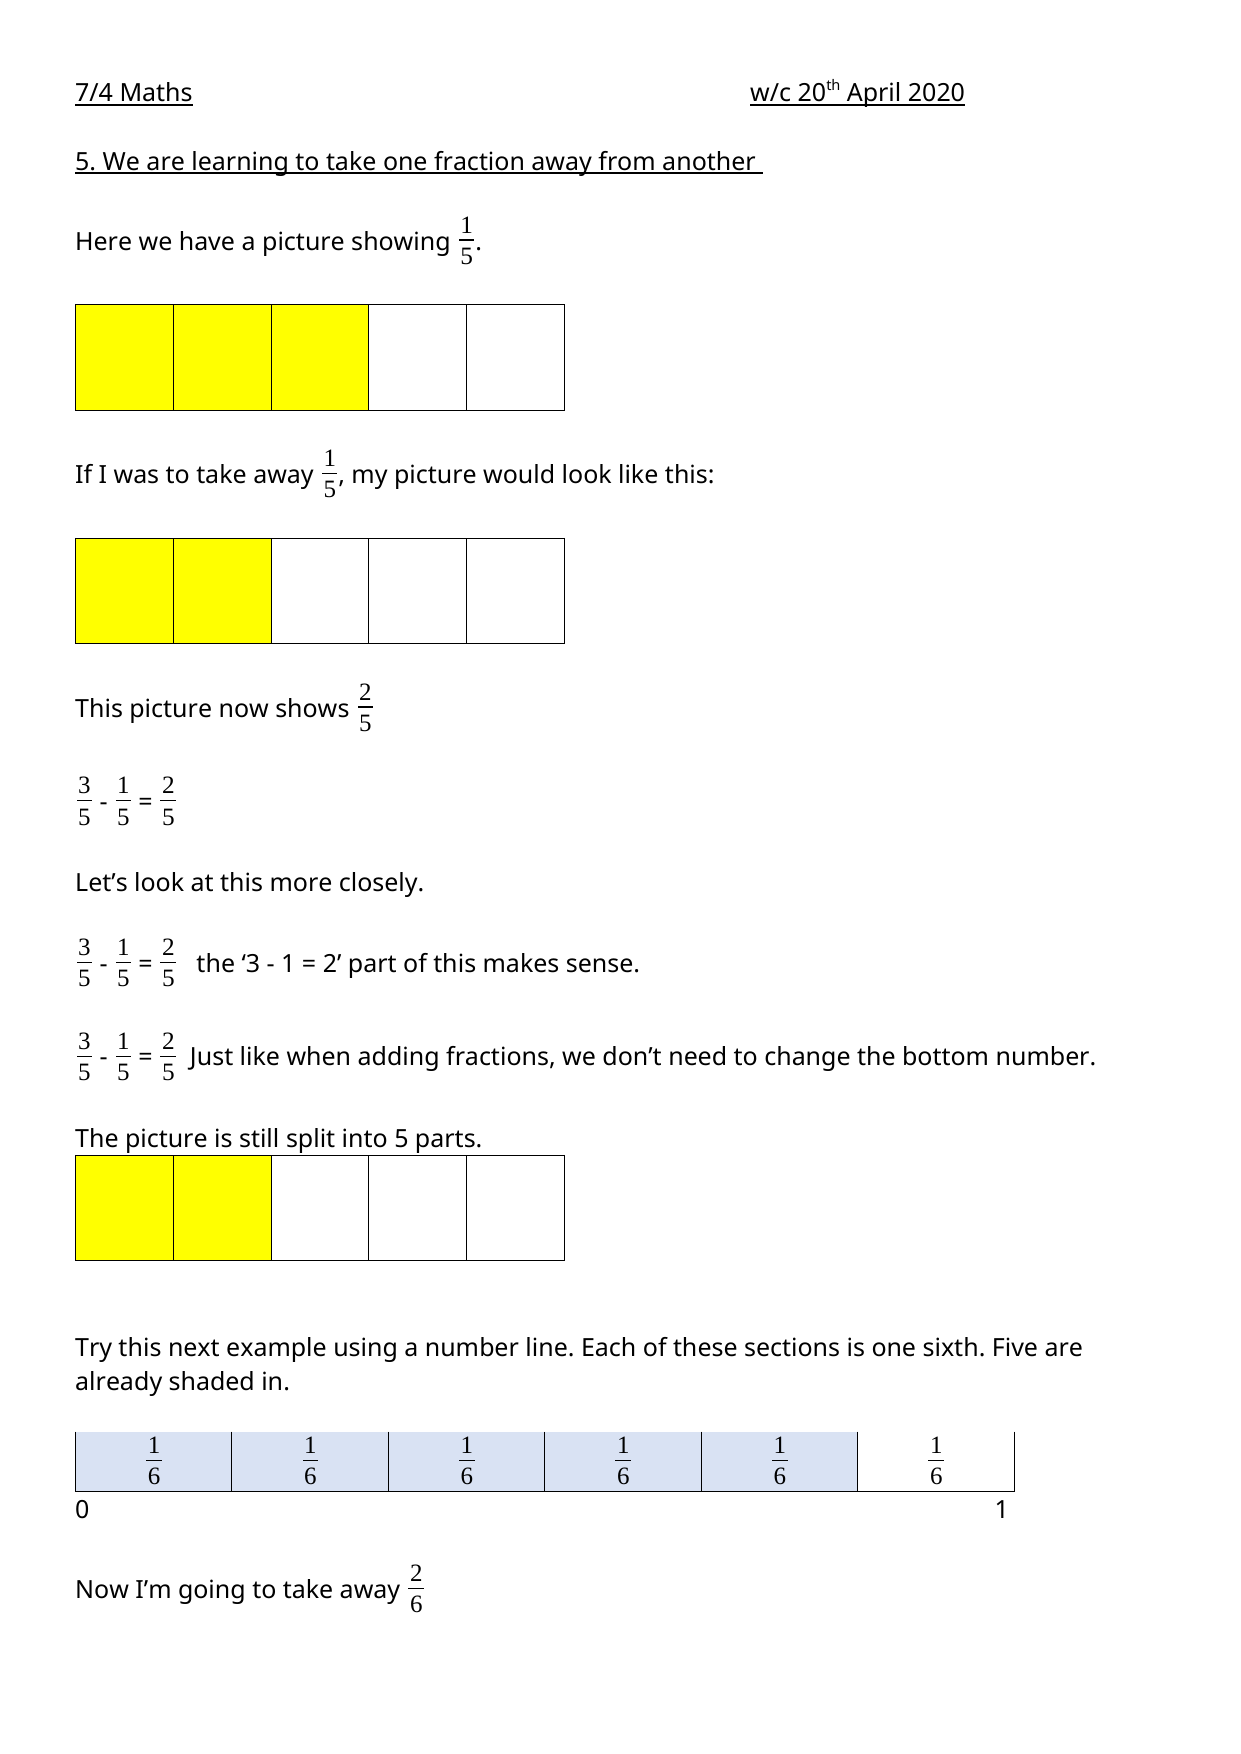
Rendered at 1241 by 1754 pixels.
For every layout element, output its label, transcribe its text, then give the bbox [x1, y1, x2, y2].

table_header [272, 1156, 368, 1260]
text If I was to take away , my picture would look like this: [75, 445, 1165, 504]
table_header [174, 539, 271, 643]
table_header [76, 1156, 173, 1260]
text - = the ‘3 - 1 = 2’ part of this makes sense. [75, 933, 1165, 993]
text This picture now shows [75, 678, 1165, 737]
text Try this next example using a number line. Each of these sections is one sixth. Five are already shaded in. [75, 1329, 1165, 1397]
text 5. We are learning to take one fraction away from another [75, 143, 1165, 177]
text Let’s look at this more closely. [75, 865, 1165, 899]
text - = Just like when adding fractions, we don’t need to change the bottom number. [75, 1027, 1165, 1087]
table_header [389, 1432, 544, 1491]
table_header [76, 539, 173, 643]
table_header [272, 305, 368, 410]
text 0 1 [75, 1492, 1165, 1526]
table_header [467, 305, 564, 410]
table_header [76, 1432, 231, 1491]
table_header [369, 539, 466, 643]
table_header [858, 1432, 1014, 1491]
text The picture is still split into 5 parts. [75, 1121, 1165, 1155]
text - = [75, 771, 1165, 831]
text 7/4 Maths w/c 20th April 2020 [75, 75, 1165, 109]
table_header [232, 1432, 388, 1491]
table_header [174, 1156, 271, 1260]
table_header [467, 1156, 564, 1260]
table_header [272, 539, 368, 643]
table_header [369, 305, 466, 410]
table_header [702, 1432, 857, 1491]
table_header [467, 539, 564, 643]
text Here we have a picture showing . [75, 211, 1165, 270]
table_header [174, 305, 271, 410]
table_header [369, 1156, 466, 1260]
table_header [76, 305, 173, 410]
table_header [545, 1432, 701, 1491]
text Now I’m going to take away [75, 1560, 1165, 1619]
